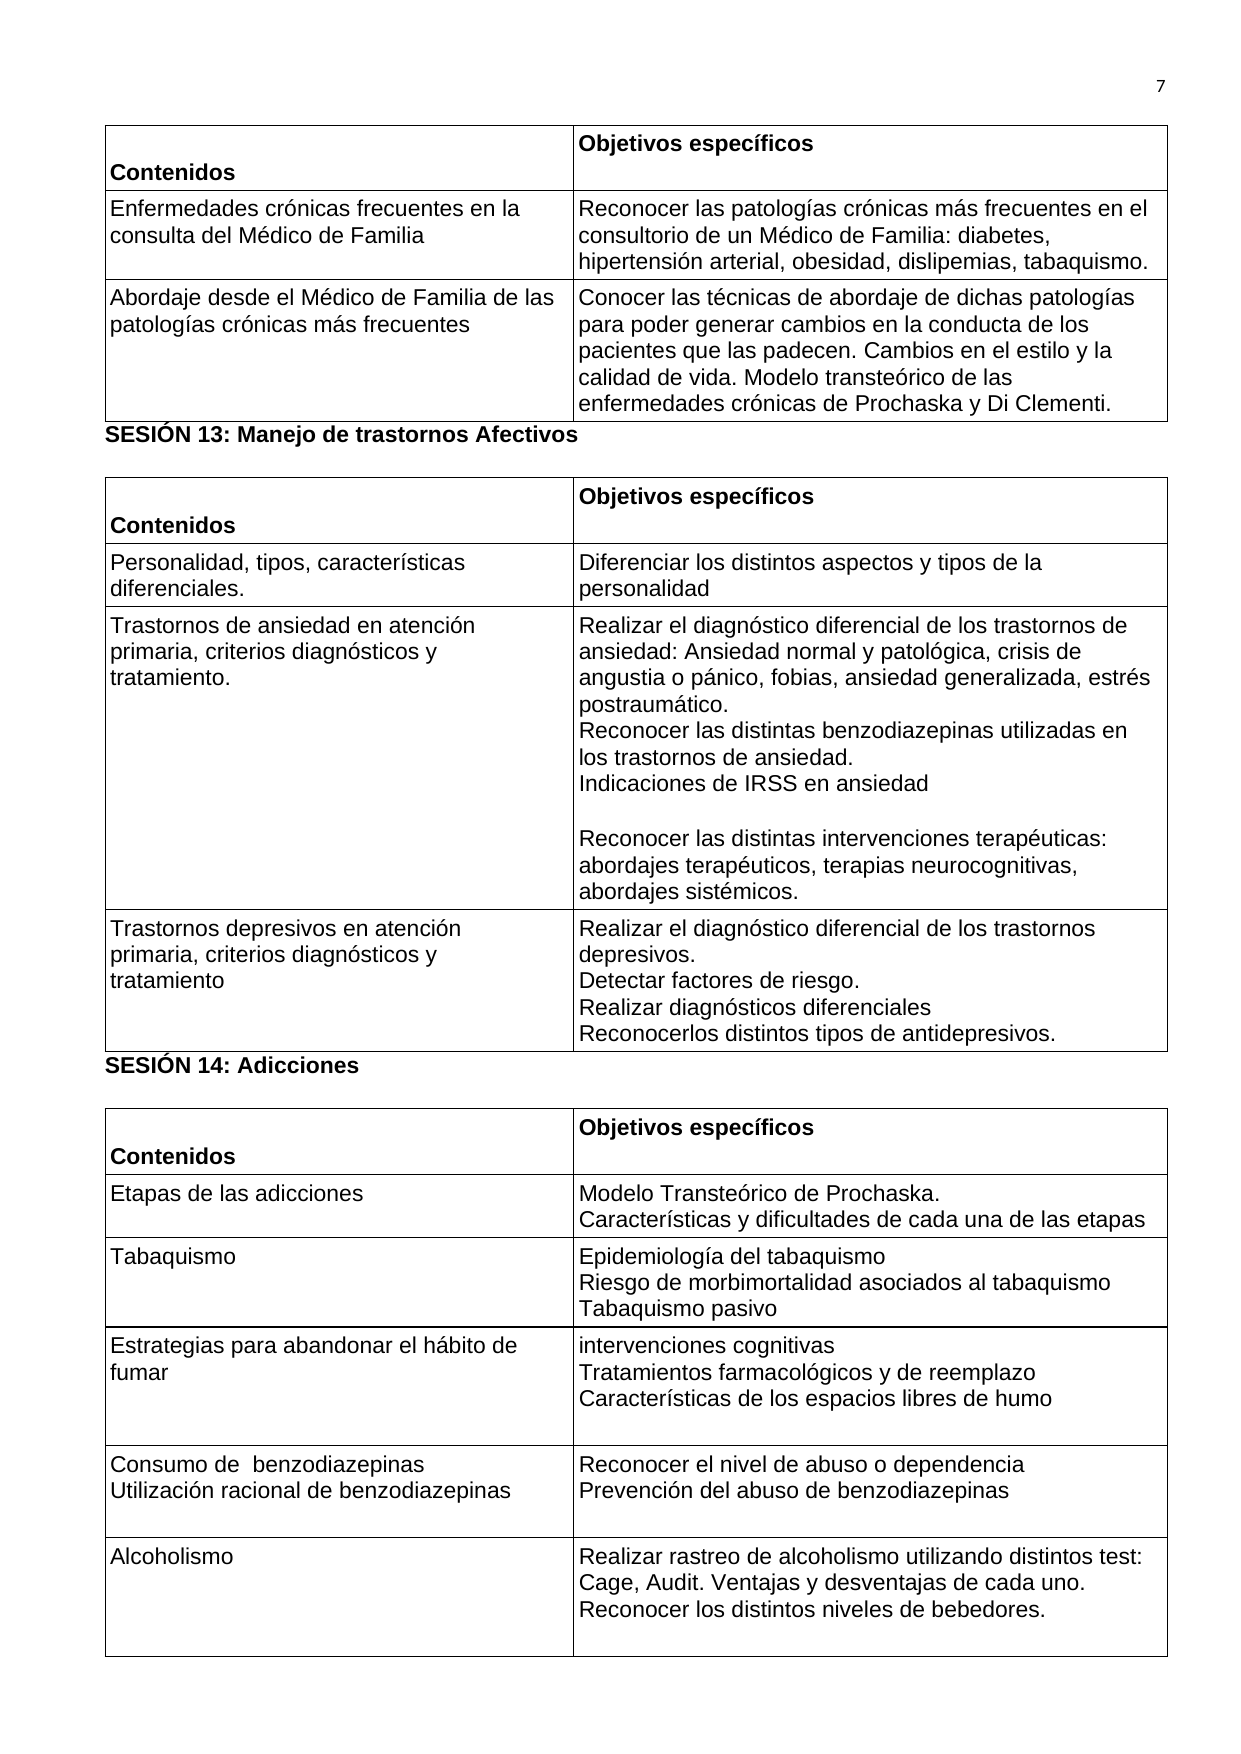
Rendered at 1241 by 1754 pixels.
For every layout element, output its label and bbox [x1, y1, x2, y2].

table_cell [105, 125, 1182, 1657]
